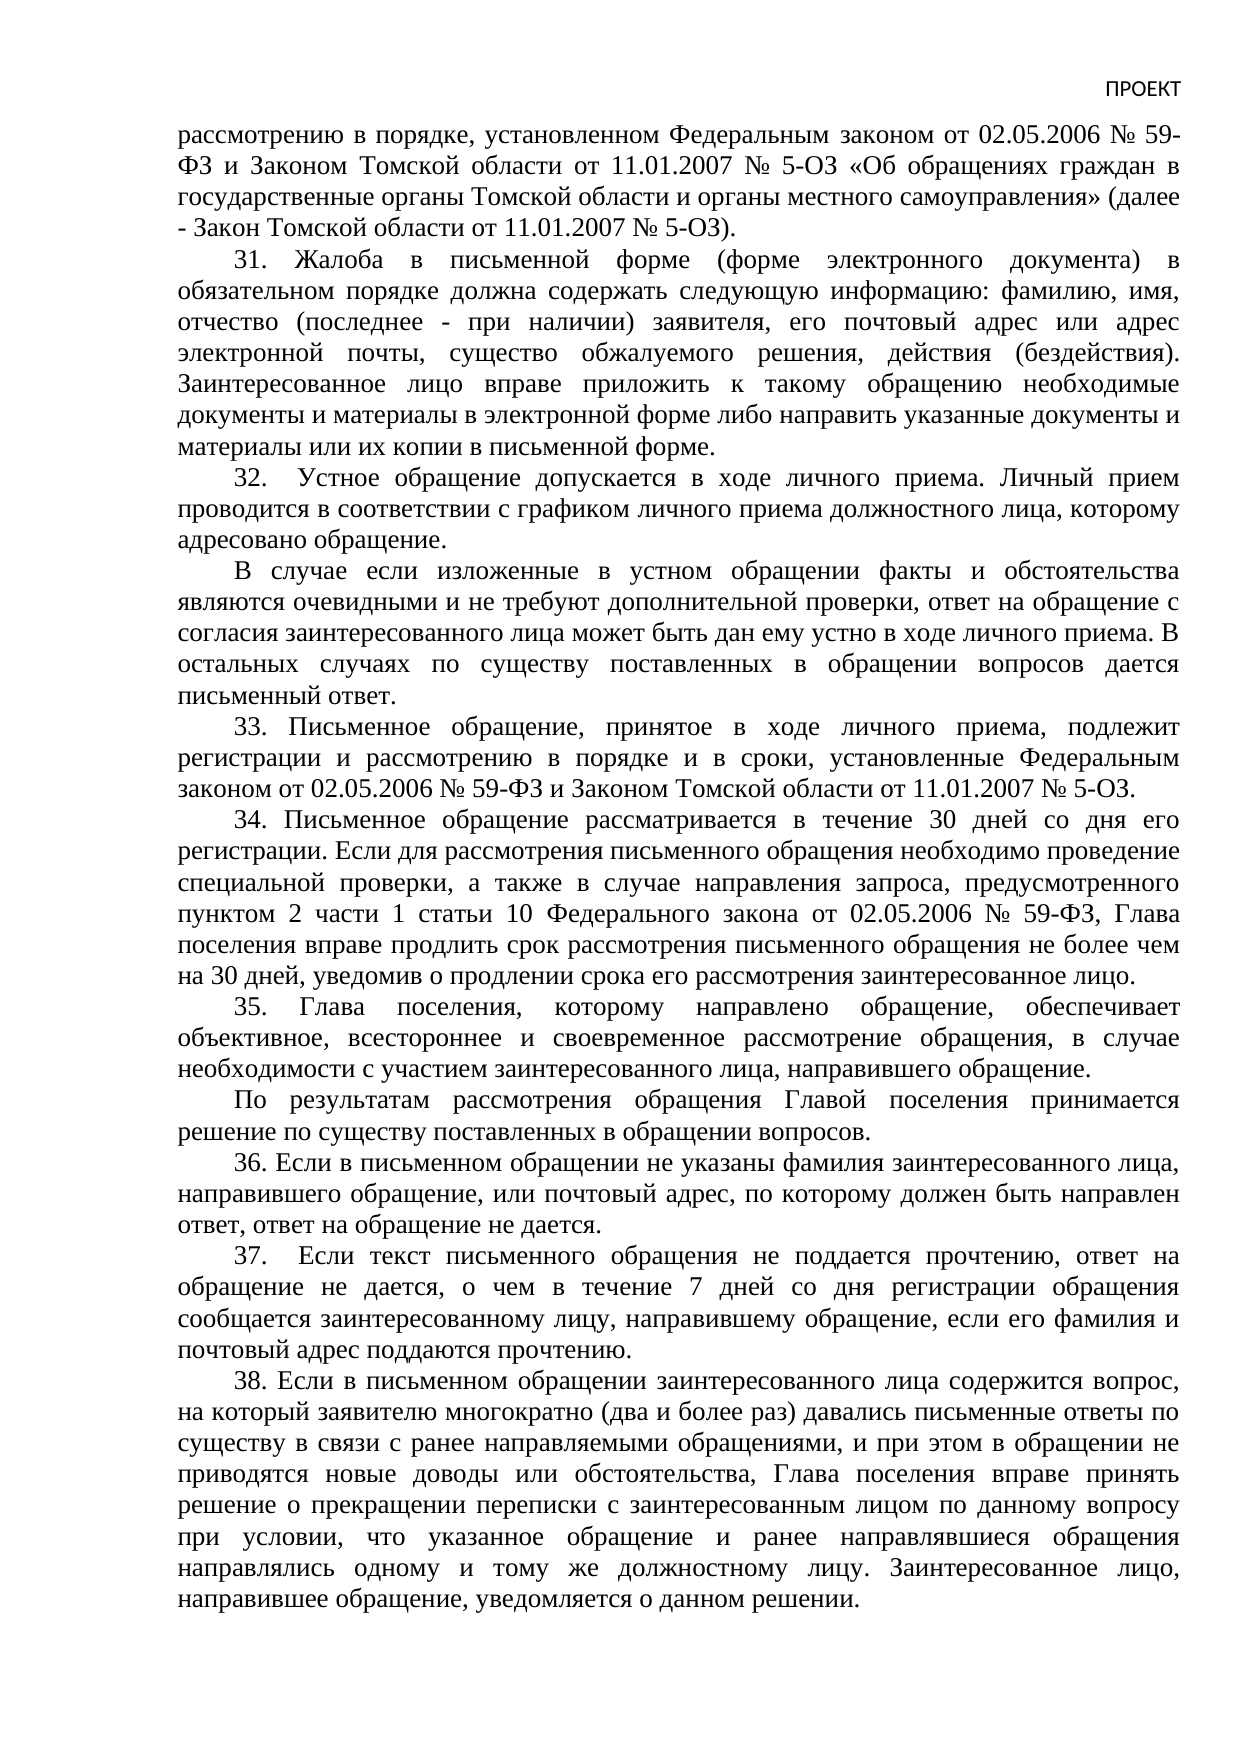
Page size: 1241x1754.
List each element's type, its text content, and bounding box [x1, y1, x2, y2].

text По результатам рассмотрения обращения Главой поселения принимается решение по существу поставленных в обращении вопросов. [177, 1084, 1181, 1146]
text 32. Устное обращение допускается в ходе личного приема. Личный прием проводится в соответствии с графиком личного приема должностного лица, которому адресовано обращение. [177, 461, 1181, 554]
text 34. Письменное обращение рассматривается в течение 30 дней со дня его регистрации. Если для рассмотрения письменного обращения необходимо проведение специальной проверки, а также в случае направления запроса, предусмотренного пунктом 2 части 1 статьи 10 Федерального закона от 02.05.2006 № 59-ФЗ, Глава поселения вправе продлить срок рассмотрения письменного обращения не более чем на 30 дней, уведомив о продлении срока его рассмотрения заинтересованное лицо. [177, 803, 1181, 990]
text 31. Жалоба в письменной форме (форме электронного документа) в обязательном порядке должна содержать следующую информацию: фамилию, имя, отчество (последнее - при наличии) заявителя, его почтовый адрес или адрес электронной почты, существо обжалуемого решения, действия (бездействия). Заинтересованное лицо вправе приложить к такому обращению необходимые документы и материалы в электронной форме либо направить указанные документы и материалы или их копии в письменной форме. [177, 243, 1181, 461]
text В случае если изложенные в устном обращении факты и обстоятельства являются очевидными и не требуют дополнительной проверки, ответ на обращение с согласия заинтересованного лица может быть дан ему устно в ходе личного приема. В остальных случаях по существу поставленных в обращении вопросов дается письменный ответ. [177, 554, 1181, 710]
text 35. Глава поселения, которому направлено обращение, обеспечивает объективное, всестороннее и своевременное рассмотрение обращения, в случае необходимости с участием заинтересованного лица, направившего обращение. [177, 990, 1181, 1084]
text 37. Если текст письменного обращения не поддается прочтению, ответ на обращение не дается, о чем в течение 7 дней со дня регистрации обращения сообщается заинтересованному лицу, направившему обращение, если его фамилия и почтовый адрес поддаются прочтению. [177, 1239, 1181, 1364]
text 33. Письменное обращение, принятое в ходе личного приема, подлежит регистрации и рассмотрению в порядке и в сроки, установленные Федеральным законом от 02.05.2006 № 59-ФЗ и Законом Томской области от 11.01.2007 № 5-ОЗ. [177, 710, 1181, 803]
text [177, 118, 1181, 243]
text 36. Если в письменном обращении не указаны фамилия заинтересованного лица, направившего обращение, или почтовый адрес, по которому должен быть направлен ответ, ответ на обращение не дается. [177, 1146, 1181, 1239]
text 38. Если в письменном обращении заинтересованного лица содержится вопрос, на который заявителю многократно (два и более раз) давались письменные ответы по существу в связи с ранее направляемыми обращениями, и при этом в обращении не приводятся новые доводы или обстоятельства, Глава поселения вправе принять решение о прекращении переписки с заинтересованным лицом по данному вопросу при условии, что указанное обращение и ранее направлявшиеся обращения направлялись одному и тому же должностному лицу. Заинтересованное лицо, направившее обращение, уведомляется о данном решении. [177, 1364, 1181, 1613]
